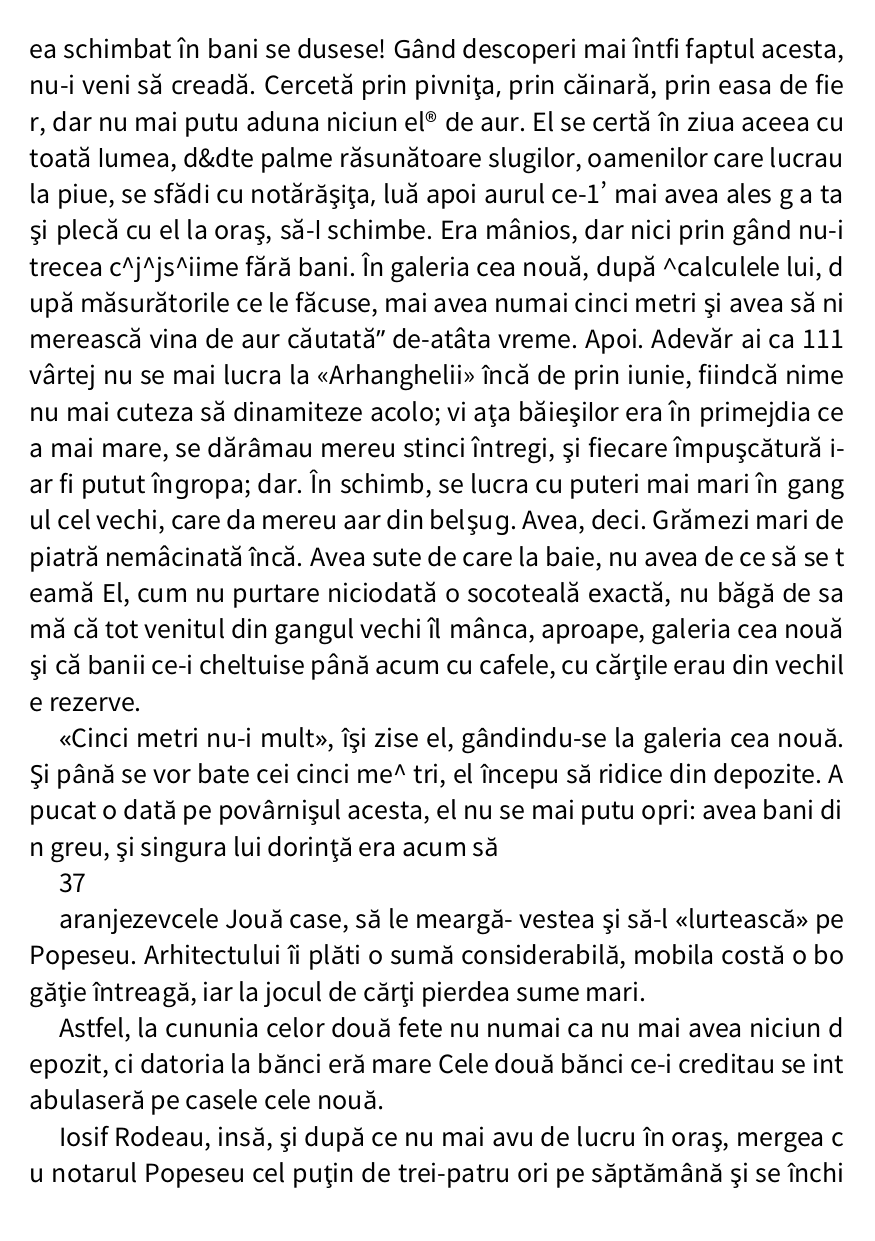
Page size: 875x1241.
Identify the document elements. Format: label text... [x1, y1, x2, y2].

text 37 [29, 863, 844, 899]
text «Cinci metri nu-i mult», îşi zise el, gândindu-se la galeria cea nouă. Şi până se vor bate cei cinci me^ tri, el începu să ridice din depozite. Apucat o dată pe povârnişul acesta, el nu se mai putu opri: avea bani din greu, şi singura lui dorinţă era acum să [29, 718, 844, 863]
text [29, 29, 844, 718]
text Astfel, la cununia celor două fete nu numai ca nu mai avea niciun depozit, ci datoria la bănci eră mare Cele două bănci ce-i creditau se intabulaseră pe casele cele nouă. [29, 1008, 844, 1117]
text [29, 1117, 844, 1189]
text aranjezevcele Jouă case, să le meargă- vestea şi să-l «lurtească» pe Popeseu. Arhitectului îi plăti o sumă considerabilă, mobila costă o bogăţie întreagă, iar la jocul de cărţi pierdea sume mari. [29, 899, 844, 1008]
